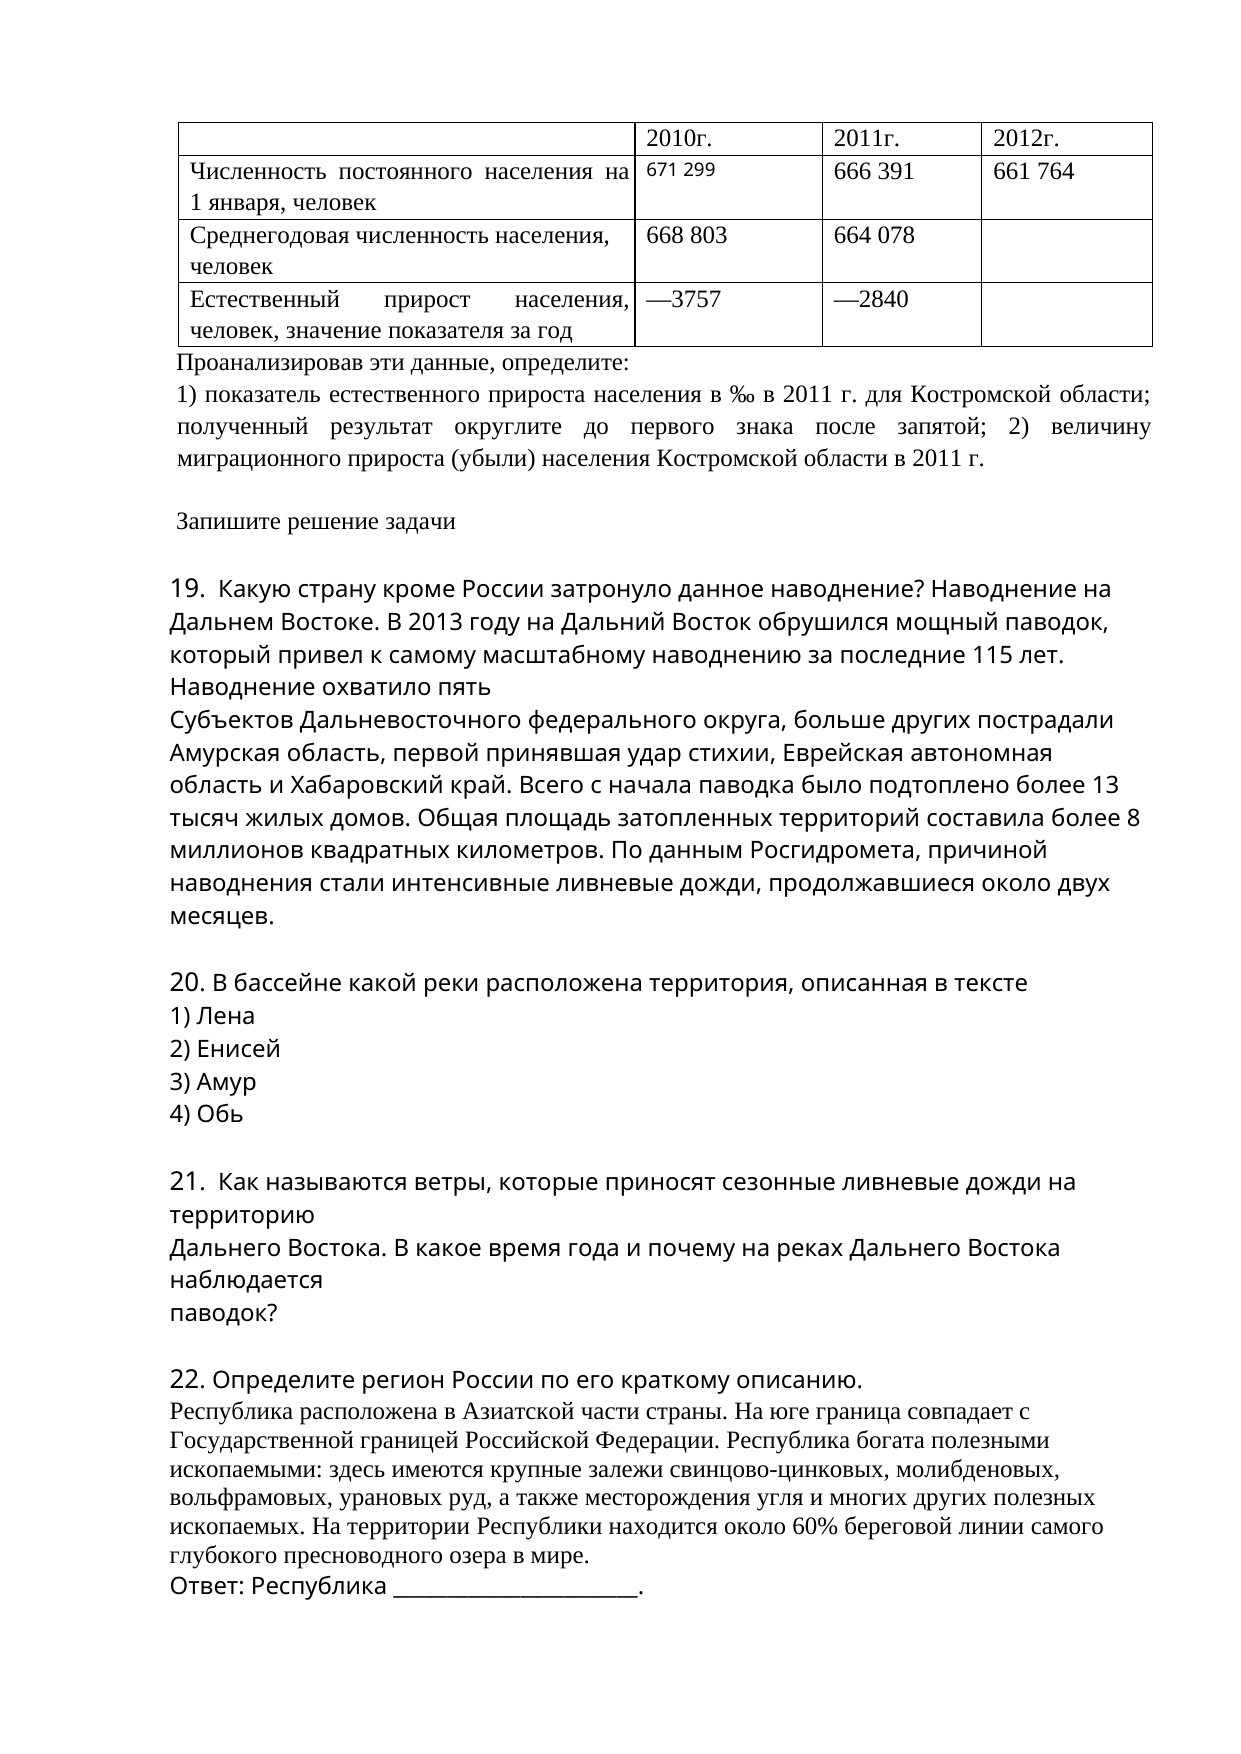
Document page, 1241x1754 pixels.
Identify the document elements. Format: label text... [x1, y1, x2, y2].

table_cell 666 391 [823, 156, 981, 218]
table_cell Естественный прирост населения, человек, значение показателя за год [179, 283, 634, 346]
text Государственной границей Российской Федерации. Республика богата полезными ископаемыми: здесь имеются крупные залежи свинцово-цинковых, молибденовых, вольфрамовых, урановых руд, а также месторождения угля и многих других полезных ископаемых. На территории Республики находится около 60% береговой линии самого глубокого пресноводного озера в мире. [169, 1425, 1152, 1569]
text Запишите решение задачи [176, 506, 1152, 534]
table_cell —2840 [823, 283, 981, 346]
table_cell 2011г. [823, 123, 981, 154]
text 22. Определите регион России по его краткому описанию. [169, 1361, 1152, 1396]
text Ответ: Республика _______________________. [169, 1569, 1152, 1601]
text 1) показатель естественного прироста населения в ‰ в 2011 г. для Костромской области; полученный результат округлите до первого знака после запятой; 2) величину миграционного прироста (убыли) населения Костромской области в 2011 г. [176, 379, 1152, 472]
text 1) Лена [169, 999, 1152, 1032]
text Субъектов Дальневосточного федерального округа, больше других пострадали Амурская область, первой принявшая удар стихии, Еврейская автономная область и Хабаровский край. Всего с начала паводка было подтоплено более 13 тысяч жилых домов. Общая площадь затопленных территорий составила более 8 миллионов квадратных километров. По данным Росгидромета, причиной наводнения стали интенсивные ливневые дожди, продолжавшиеся около двух месяцев. [169, 703, 1152, 931]
text 19. Какую страну кроме России затронуло данное наводнение? Наводнение на Дальнем Востоке. В 2013 году на Дальний Восток обрушился мощный паводок, который привел к самому масштабному наводнению за последние 115 лет. Наводнение охватило пять [169, 569, 1152, 703]
table_cell Численность постоянного населения на 1 января, человек [179, 156, 634, 218]
text Проанализировав эти данные, определите: [176, 347, 1152, 376]
table_cell —3757 [636, 283, 822, 346]
table_cell 664 078 [823, 220, 981, 282]
text 4) Обь [169, 1097, 1152, 1129]
text 3) Амур [169, 1064, 1152, 1097]
text паводок? [169, 1296, 1152, 1328]
table_cell 2012г. [982, 123, 1152, 154]
table_cell 661 764 [982, 156, 1152, 218]
table_cell 671 299 [636, 156, 822, 218]
table_cell [982, 220, 1152, 282]
table_cell [982, 283, 1152, 346]
text 2) Енисей [169, 1032, 1152, 1064]
table_cell 668 803 [636, 220, 822, 282]
text 20. В бассейне какой реки расположена территория, описанная в тексте [169, 964, 1152, 999]
table_cell 2010г. [636, 123, 822, 154]
text Дальнего Востока. В какое время года и почему на реках Дальнего Востока наблюдается [169, 1230, 1152, 1296]
text Республика расположена в Азиатской части страны. На юге граница совпадает с [169, 1396, 1152, 1425]
text 21. Как называются ветры, которые приносят сезонные ливневые дожди на территорию [169, 1162, 1152, 1230]
table_cell [179, 123, 634, 154]
table_cell Среднегодовая численность населения, человек [179, 220, 634, 282]
